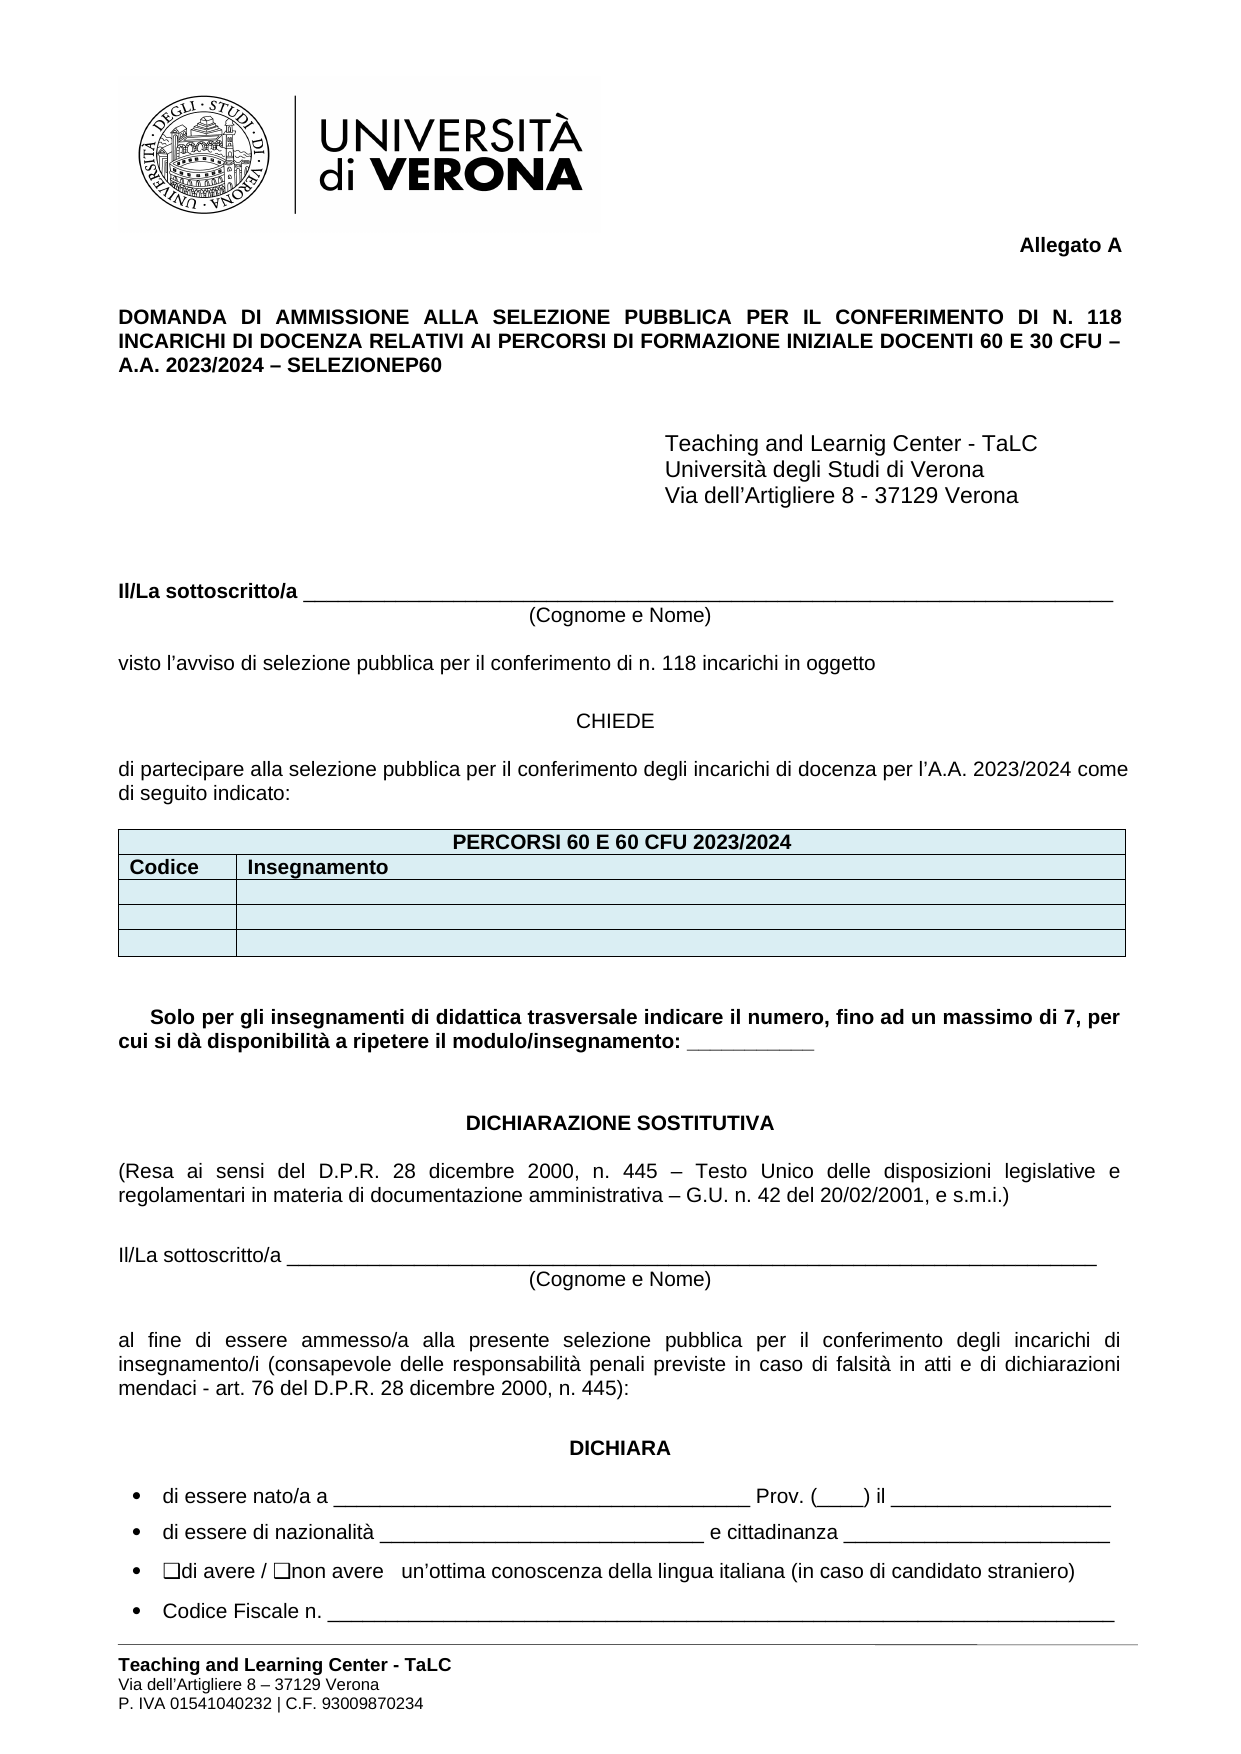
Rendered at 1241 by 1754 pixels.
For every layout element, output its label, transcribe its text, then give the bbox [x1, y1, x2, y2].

table_cell [237, 880, 1125, 904]
text Università degli Studi di Verona [664, 456, 1122, 482]
text DICHIARA [118, 1436, 1122, 1460]
text (Cognome e Nome) [118, 603, 1122, 627]
text Allegato A [118, 233, 1122, 257]
text DICHIARAZIONE SOSTITUTIVA [118, 1111, 1122, 1135]
text DOMANDA DI AMMISSIONE ALLA SELEZIONE PUBBLICA PER IL CONFERIMENTO DI N. 118 INCARICHI DI DOCENZA RELATIVI AI PERCORSI DI FORMAZIONE INIZIALE DOCENTI 60 E 30 CFU – A.A. 2023/2024 – SELEZIONEP60 [118, 305, 1122, 377]
text CHIEDE [118, 709, 1112, 733]
text Teaching and Learnig Center - TaLC [664, 429, 1122, 456]
text Solo per gli insegnamenti di didattica trasversale indicare il numero, fino ad un massimo di 7, per cui si dà disponibilità a ripetere il modulo/insegnamento: ___________ [118, 1005, 1122, 1053]
table_cell [237, 930, 1125, 956]
table_cell [119, 930, 236, 956]
text Via dell’Artigliere 8 - 37129 Verona [664, 482, 1122, 508]
text al fine di essere ammesso/a alla presente selezione pubblica per il conferimento degli incarichi di insegnamento/i (consapevole delle responsabilità penali previste in caso di falsità in atti e di dichiarazioni mendaci - art. 76 del D.P.R. 28 dicembre 2000, n. 445): [118, 1328, 1122, 1399]
text di partecipare alla selezione pubblica per il conferimento degli incarichi di docenza per l’A.A. 2023/2024 come di seguito indicato: [118, 757, 1131, 805]
picture [118, 76, 601, 233]
list ❑di avere / ❑non avere un’ottima conoscenza della lingua italiana (in caso di candidato straniero) [133, 1556, 1122, 1584]
list di essere di nazionalità ____________________________ e cittadinanza _______________________ [133, 1520, 1122, 1544]
table_cell Insegnamento [237, 855, 1125, 879]
text Il/La sottoscritto/a ______________________________________________________________________ [118, 1243, 1122, 1267]
text visto l’avviso di selezione pubblica per il conferimento di n. 118 incarichi in oggetto [118, 651, 1131, 675]
list di essere nato/a a ____________________________________ Prov. (____) il ___________________ [133, 1484, 1122, 1508]
text (Resa ai sensi del D.P.R. 28 dicembre 2000, n. 445 – Testo Unico delle disposizioni legislative e regolamentari in materia di documentazione amministrativa – G.U. n. 42 del 20/02/2001, e s.m.i.) [118, 1159, 1122, 1207]
table_header PERCORSI 60 E 60 CFU 2023/2024 [119, 830, 1125, 854]
table_cell [237, 905, 1125, 929]
table_cell [119, 880, 236, 904]
text Il/La sottoscritto/a ______________________________________________________________________ [118, 579, 1122, 603]
list Codice Fiscale n. ____________________________________________________________________ [133, 1599, 1122, 1623]
table_cell Codice [119, 855, 236, 879]
text (Cognome e Nome) [118, 1267, 1122, 1291]
table_cell [119, 905, 236, 929]
